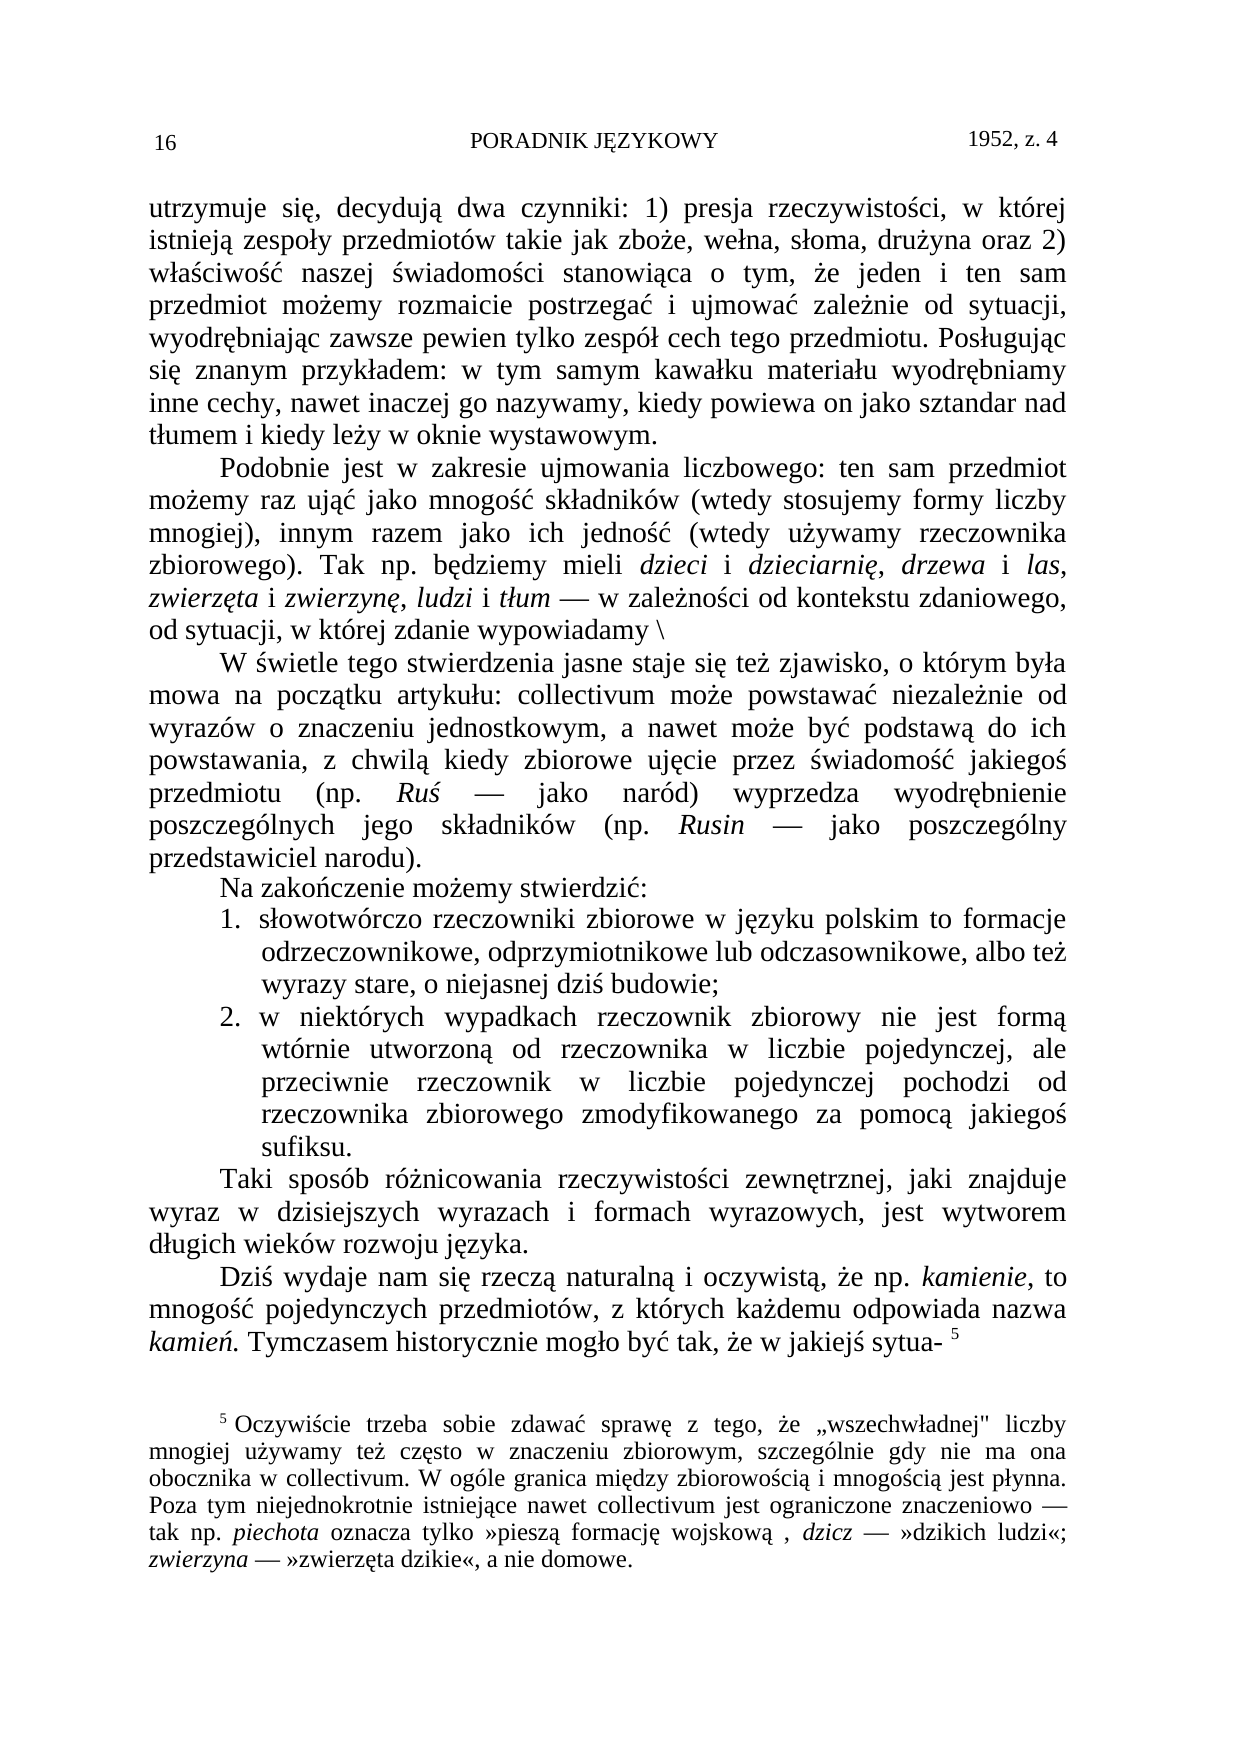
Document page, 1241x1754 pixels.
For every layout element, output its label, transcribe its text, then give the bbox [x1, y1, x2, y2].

text Dziś wydaje nam się rzeczą naturalną i oczywistą, że np. kamienie, to mnogość pojedynczych przedmiotów, z których każdemu odpowiada nazwa kamień. Tymczasem historycznie mogło być tak, że w jakiejś sytua- 5 [148, 1260, 1067, 1358]
text 5 Oczywiście trzeba sobie zdawać sprawę z tego, że „wszechwładnej" liczby mnogiej używamy też często w znaczeniu zbiorowym, szczególnie gdy nie ma ona obocznika w collectivum. W ogóle granica między zbiorowością i mnogością jest płynna. Poza tym niejednokrotnie istniejące nawet collectivum jest ograniczone znaczeniowo — tak np. piechota oznacza tylko »pieszą formację wojskową , dzicz — »dzikich ludzi«; zwierzyna — »zwierzęta dzikie«, a nie domowe. [148, 1411, 1067, 1573]
text Podobnie jest w zakresie ujmowania liczbowego: ten sam przedmiot możemy raz ująć jako mnogość składników (wtedy stosujemy formy liczby mnogiej), innym razem jako ich jedność (wtedy używamy rzeczownika zbiorowego). Tak np. będziemy mieli dzieci i dzieciarnię, drzewa i las, zwierzęta i zwierzynę, ludzi i tłum — w zależności od kontekstu zdaniowego, od sytuacji, w której zdanie wypowiadamy \ [148, 451, 1067, 646]
text W świetle tego stwierdzenia jasne staje się też zjawisko, o którym była mowa na początku artykułu: collectivum może powstawać niezależnie od wyrazów o znaczeniu jednostkowym, a nawet może być podstawą do ich powstawania, z chwilą kiedy zbiorowe ujęcie przez świadomość jakiegoś przedmiotu (np. Ruś — jako naród) wyprzedza wyodrębnienie poszczególnych jego składników (np. Rusin — jako poszczególny przedstawiciel narodu). [148, 646, 1067, 874]
list w niektórych wypadkach rzeczownik zbiorowy nie jest formą wtórnie utworzoną od rzeczownika w liczbie pojedynczej, ale przeciwnie rzeczownik w liczbie pojedynczej pochodzi od rzeczownika zbiorowego zmodyfikowanego za pomocą jakiegoś sufiksu. [219, 1000, 1067, 1163]
text utrzymuje się, decydują dwa czynniki: 1) presja rzeczywistości, w której istnieją zespoły przedmiotów takie jak zboże, wełna, słoma, drużyna oraz 2) właściwość naszej świadomości stanowiąca o tym, że jeden i ten sam przedmiot możemy rozmaicie postrzegać i ujmować zależnie od sytuacji, wyodrębniając zawsze pewien tylko zespół cech tego przedmiotu. Posługując się znanym przykładem: w tym samym kawałku materiału wyodrębniamy inne cechy, nawet inaczej go nazywamy, kiedy powiewa on jako sztandar nad tłumem i kiedy leży w oknie wystawowym. [148, 191, 1067, 451]
text PORADNIK JĘZYKOWY [470, 130, 719, 153]
list słowotwórczo rzeczowniki zbiorowe w języku polskim to formacje odrzeczownikowe, odprzymiotnikowe lub odczasownikowe, albo też wyrazy stare, o niejasnej dziś budowie; [219, 903, 1067, 1000]
text 16 [153, 132, 177, 155]
text 1952, z. 4 [967, 128, 1058, 151]
text Na zakończenie możemy stwierdzić: [148, 874, 1067, 903]
text Taki sposób różnicowania rzeczywistości zewnętrznej, jaki znajduje wyraz w dzisiejszych wyrazach i formach wyrazowych, jest wytworem długich wieków rozwoju języka. [148, 1163, 1067, 1260]
